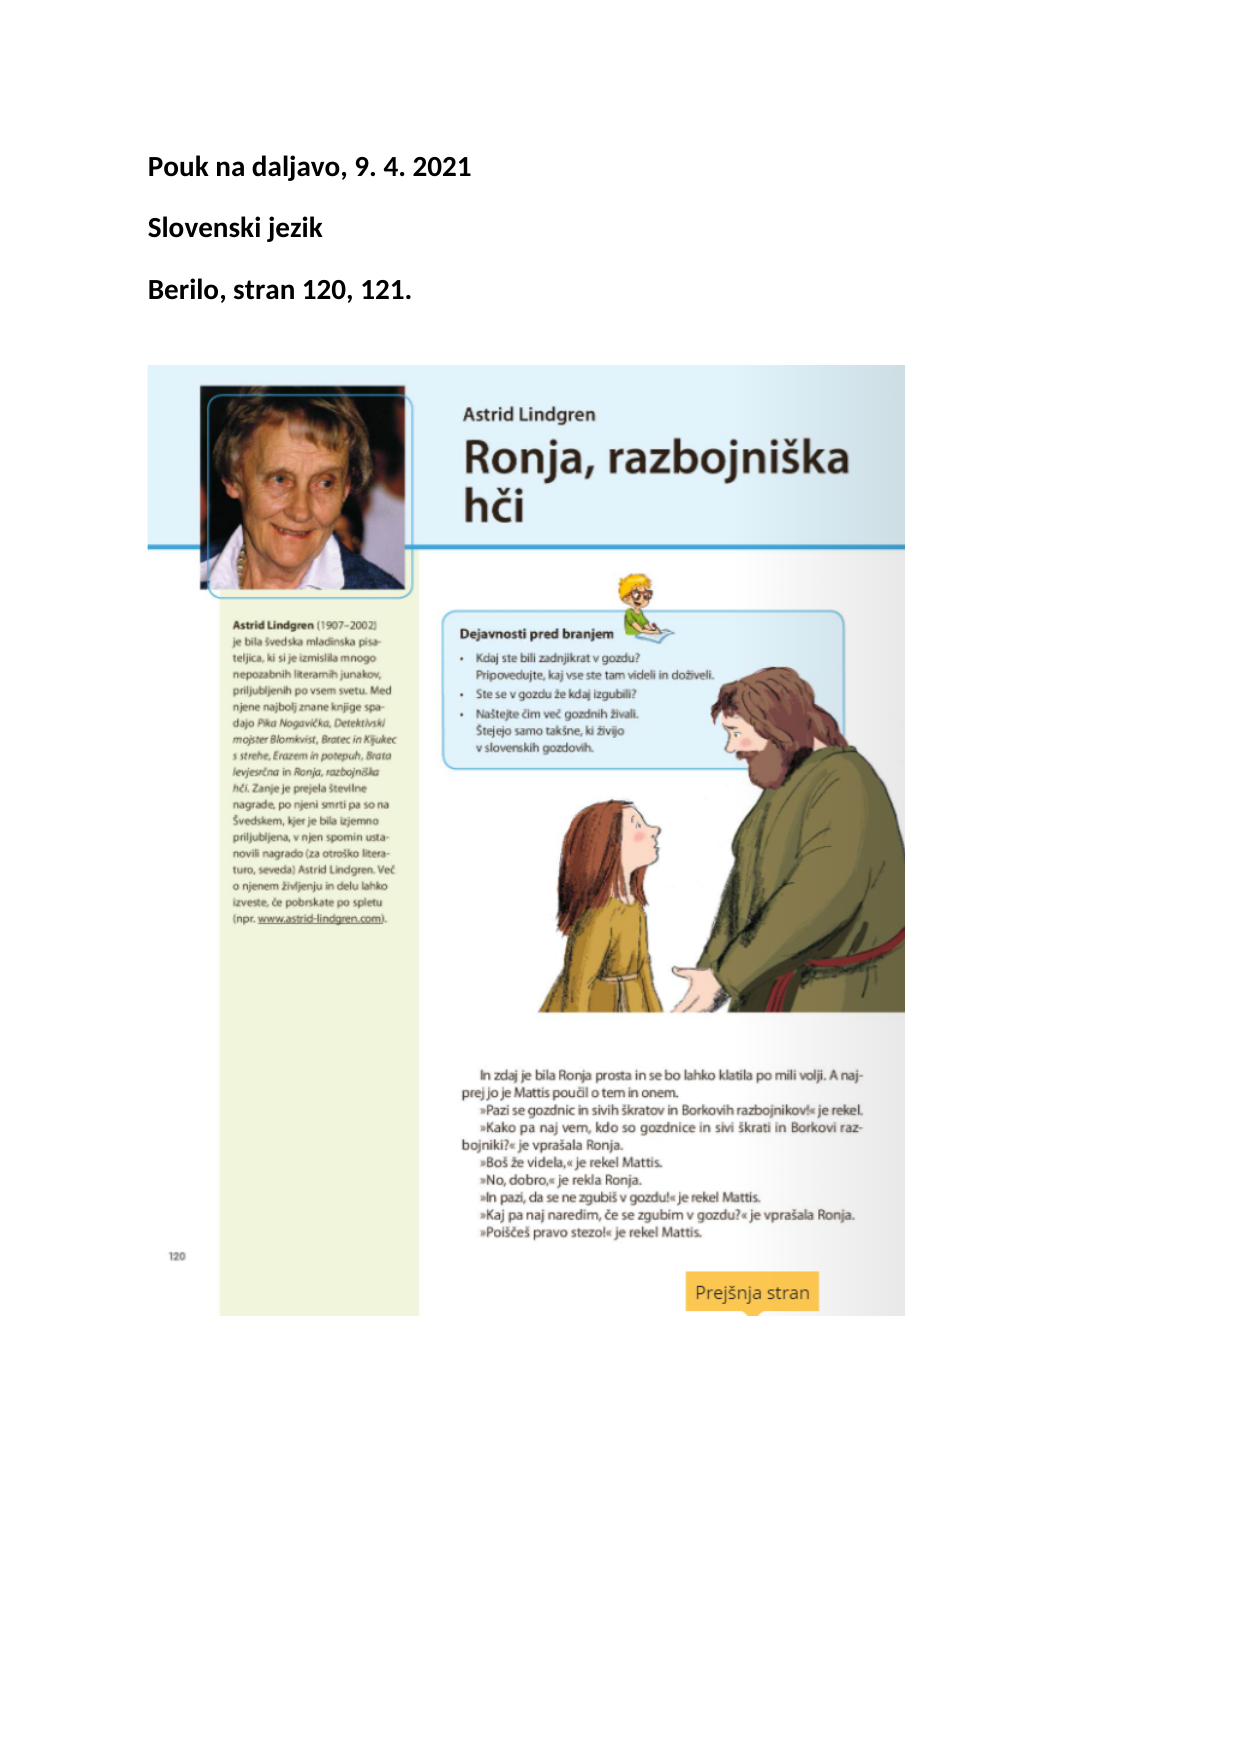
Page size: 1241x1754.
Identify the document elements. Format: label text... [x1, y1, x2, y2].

picture [147, 365, 905, 1316]
text Berilo, stran 120, 121. [148, 271, 1093, 307]
text Pouk na daljavo, 9. 4. 2021 [148, 148, 1093, 183]
text Slovenski jezik [148, 209, 1093, 245]
